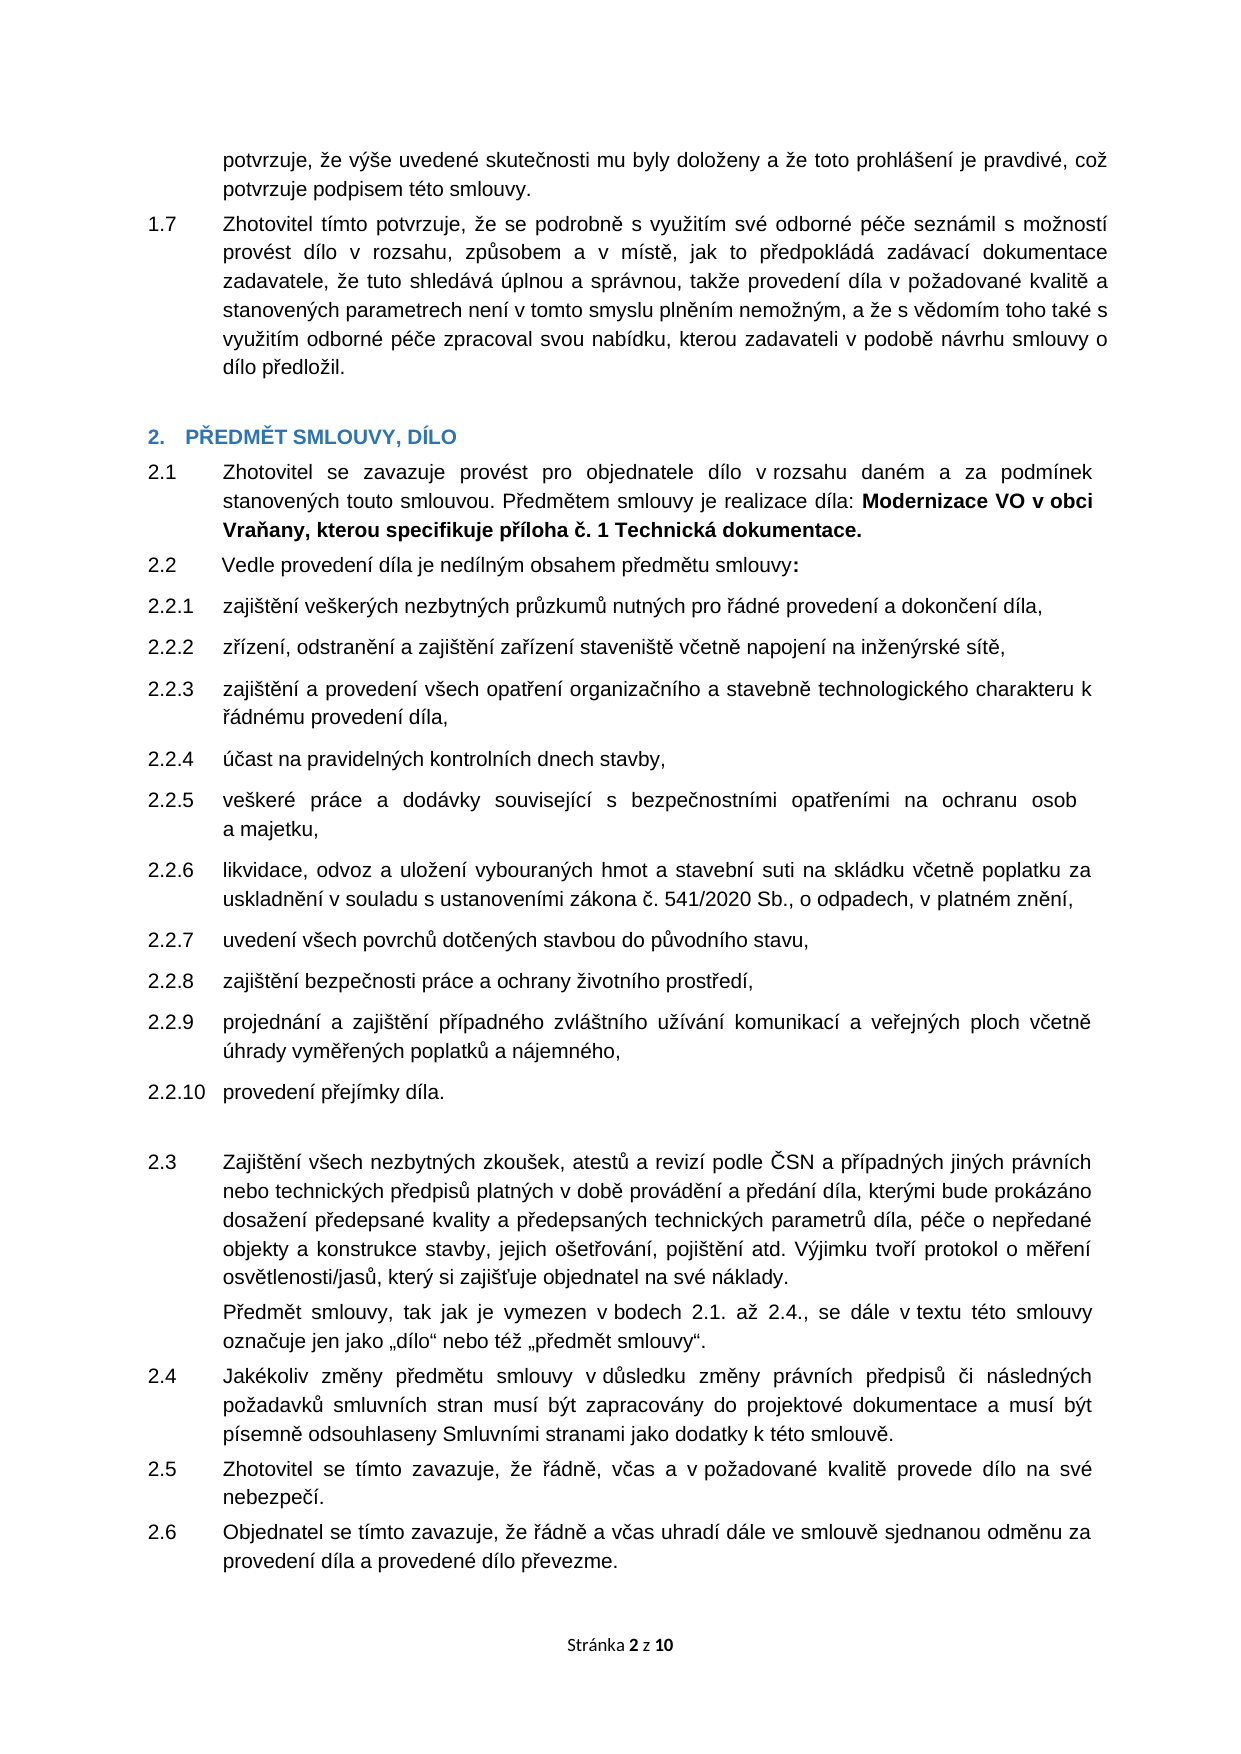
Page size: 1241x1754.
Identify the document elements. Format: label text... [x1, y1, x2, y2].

list zajištění a provedení všech opatření organizačního a stavebně technologického charakteru k řádnému provedení díla, [148, 676, 1093, 729]
list zajištění veškerých nezbytných průzkumů nutných pro řádné provedení a dokončení díla, [148, 594, 1093, 618]
list Vedle provedení díla je nedílným obsahem předmětu smlouvy: [148, 553, 1093, 577]
list Jakékoliv změny předmětu smlouvy v důsledku změny právních předpisů či následných požadavků smluvních stran musí být zapracovány do projektové dokumentace a musí být písemně odsouhlaseny Smluvními stranami jako dodatky k této smlouvě. [148, 1364, 1093, 1445]
list PŘEDMĚT SMLOUVY, DÍLO [148, 425, 1109, 449]
list uvedení všech povrchů dotčených stavbou do původního stavu, [148, 928, 1093, 952]
list provedení přejímky díla. [148, 1080, 1093, 1104]
list Zhotovitel se zavazuje provést pro objednatele dílo v rozsahu daném a za podmínek stanovených touto smlouvou. Předmětem smlouvy je realizace díla: Modernizace VO v obci Vraňany, kterou specifikuje příloha č. 1 Technická dokumentace. [148, 460, 1093, 542]
list Zajištění všech nezbytných zkoušek, atestů a revizí podle ČSN a případných jiných právních nebo technických předpisů platných v době provádění a předání díla, kterými bude prokázáno dosažení předepsané kvality a předepsaných technických parametrů díla, péče o nepředané objekty a konstrukce stavby, jejich ošetřování, pojištění atd. Výjimku tvoří protokol o měření osvětlenosti/jasů, který si zajišťuje objednatel na své náklady. [148, 1150, 1093, 1289]
list Zhotovitel se tímto zavazuje, že řádně, včas a v požadované kvalitě provede dílo na své nebezpečí. [148, 1456, 1093, 1509]
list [148, 148, 1109, 200]
list zřízení, odstranění a zajištění zařízení staveniště včetně napojení na inženýrské sítě, [148, 635, 1093, 659]
list Zhotovitel tímto potvrzuje, že se podrobně s využitím své odborné péče seznámil s možností provést dílo v rozsahu, způsobem a v místě, jak to předpokládá zadávací dokumentace zadavatele, že tuto shledává úplnou a správnou, takže provedení díla v požadované kvalitě a stanovených parametrech není v tomto smyslu plněním nemožným, a že s vědomím toho také s využitím odborné péče zpracoval svou nabídku, kterou zadavateli v podobě návrhu smlouvy o dílo předložil. [148, 211, 1109, 379]
list likvidace, odvoz a uložení vybouraných hmot a stavební suti na skládku včetně poplatku za uskladnění v souladu s ustanoveními zákona č. 541/2020 Sb., o odpadech, v platném znění, [148, 858, 1093, 910]
list zajištění bezpečnosti práce a ochrany životního prostředí, [148, 969, 1093, 993]
list veškeré práce a dodávky související s bezpečnostními opatřeními na ochranu osob a majetku, [148, 788, 1093, 840]
list Objednatel se tímto zavazuje, že řádně a včas uhradí dále ve smlouvě sjednanou odměnu za provedení díla a provedené dílo převezme. [148, 1520, 1093, 1573]
text Předmět smlouvy, tak jak je vymezen v bodech 2.1. až 2.4., se dále v textu této smlouvy označuje jen jako „dílo“ nebo též „předmět smlouvy“. [223, 1300, 1093, 1353]
list účast na pravidelných kontrolních dnech stavby, [148, 746, 1093, 770]
list projednání a zajištění případného zvláštního užívání komunikací a veřejných ploch včetně úhrady vyměřených poplatků a nájemného, [148, 1010, 1093, 1063]
